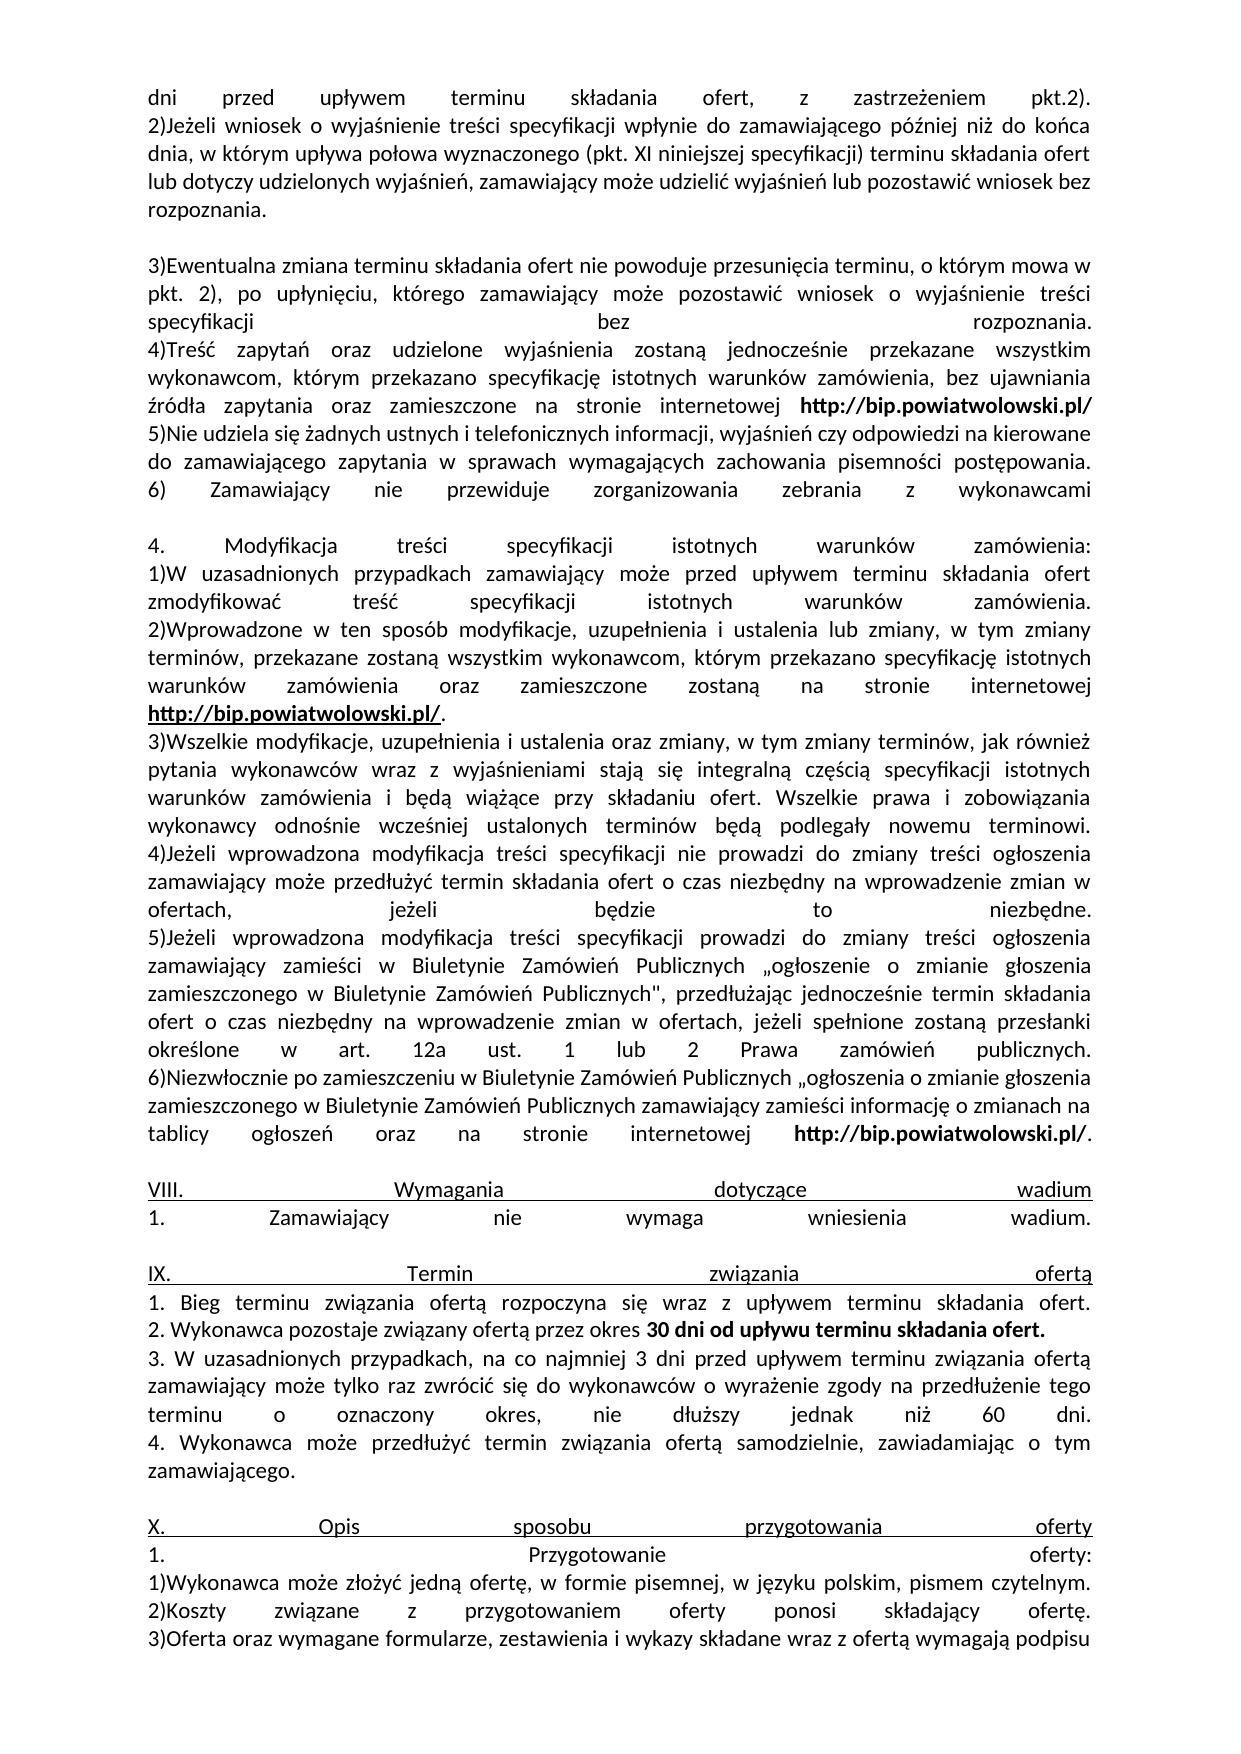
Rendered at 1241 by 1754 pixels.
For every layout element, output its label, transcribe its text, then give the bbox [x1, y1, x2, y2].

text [148, 1537, 1092, 1652]
text VIII. Wymagania dotyczące wadium 1. Zamawiający nie wymaga wniesienia wadium. IX. Termin związania ofertą 1. Bieg terminu związania ofertą rozpoczyna się wraz z upływem terminu składania ofert. 2. Wykonawca pozostaje związany ofertą przez okres 30 dni od upływu terminu składania ofert. [148, 1176, 1092, 1200]
text VIII. Wymagania dotyczące wadium 1. Zamawiający nie wymaga wniesienia wadium. IX. Termin związania ofertą 1. Bieg terminu związania ofertą rozpoczyna się wraz z upływem terminu składania ofert. 2. Wykonawca pozostaje związany ofertą przez okres 30 dni od upływu terminu składania ofert. [148, 1201, 1092, 1284]
text VIII. Wymagania dotyczące wadium 1. Zamawiający nie wymaga wniesienia wadium. IX. Termin związania ofertą 1. Bieg terminu związania ofertą rozpoczyna się wraz z upływem terminu składania ofert. 2. Wykonawca pozostaje związany ofertą przez okres 30 dni od upływu terminu składania ofert. [148, 1285, 1092, 1344]
text 4. Modyfikacja treści specyfikacji istotnych warunków zamówienia: 1)W uzasadnionych przypadkach zamawiający może przed upływem terminu składania ofert zmodyfikować treść specyfikacji istotnych warunków zamówienia. 2)Wprowadzone w ten sposób modyfikacje, uzupełnienia i ustalenia lub zmiany, w tym zmiany terminów, przekazane zostaną wszystkim wykonawcom, którym przekazano specyfikację istotnych warunków zamówienia oraz zamieszczone zostaną na stronie internetowej http://bip.powiatwolowski.pl/. [148, 531, 1092, 727]
text 3)Wszelkie modyfikacje, uzupełnienia i ustalenia oraz zmiany, w tym zmiany terminów, jak również pytania wykonawców wraz z wyjaśnieniami stają się integralną częścią specyfikacji istotnych warunków zamówienia i będą wiążące przy składaniu ofert. Wszelkie prawa i zobowiązania wykonawcy odnośnie wcześniej ustalonych terminów będą podlegały nowemu terminowi. 4)Jeżeli wprowadzona modyfikacja treści specyfikacji nie prowadzi do zmiany treści ogłoszenia zamawiający może przedłużyć termin składania ofert o czas niezbędny na wprowadzenie zmian w ofertach, jeżeli będzie to niezbędne. 5)Jeżeli wprowadzona modyfikacja treści specyfikacji prowadzi do zmiany treści ogłoszenia zamawiający zamieści w Biuletynie Zamówień Publicznych „ogłoszenie o zmianie głoszenia zamieszczonego w Biuletynie Zamówień Publicznych", przedłużając jednocześnie termin składania ofert o czas niezbędny na wprowadzenie zmian w ofertach, jeżeli spełnione zostaną przesłanki określone w art. 12a ust. 1 lub 2 Prawa zamówień publicznych. 6)Niezwłocznie po zamieszczeniu w Biuletynie Zamówień Publicznych „ogłoszenia o zmianie głoszenia zamieszczonego w Biuletynie Zamówień Publicznych zamawiający zamieści informację o zmianach na tablicy ogłoszeń oraz na stronie internetowej http://bip.powiatwolowski.pl/. [148, 727, 1092, 1176]
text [148, 83, 1092, 251]
text 3)Ewentualna zmiana terminu składania ofert nie powoduje przesunięcia terminu, o którym mowa w pkt. 2), po upłynięciu, którego zamawiający może pozostawić wniosek o wyjaśnienie treści specyfikacji bez rozpoznania. 4)Treść zapytań oraz udzielone wyjaśnienia zostaną jednocześnie przekazane wszystkim wykonawcom, którym przekazano specyfikację istotnych warunków zamówienia, bez ujawniania źródła zapytania oraz zamieszczone na stronie internetowej http://bip.powiatwolowski.pl/ 5)Nie udziela się żadnych ustnych i telefonicznych informacji, wyjaśnień czy odpowiedzi na kierowane do zamawiającego zapytania w sprawach wymagających zachowania pisemności postępowania. 6) Zamawiający nie przewiduje zorganizowania zebrania z wykonawcami [148, 251, 1092, 531]
